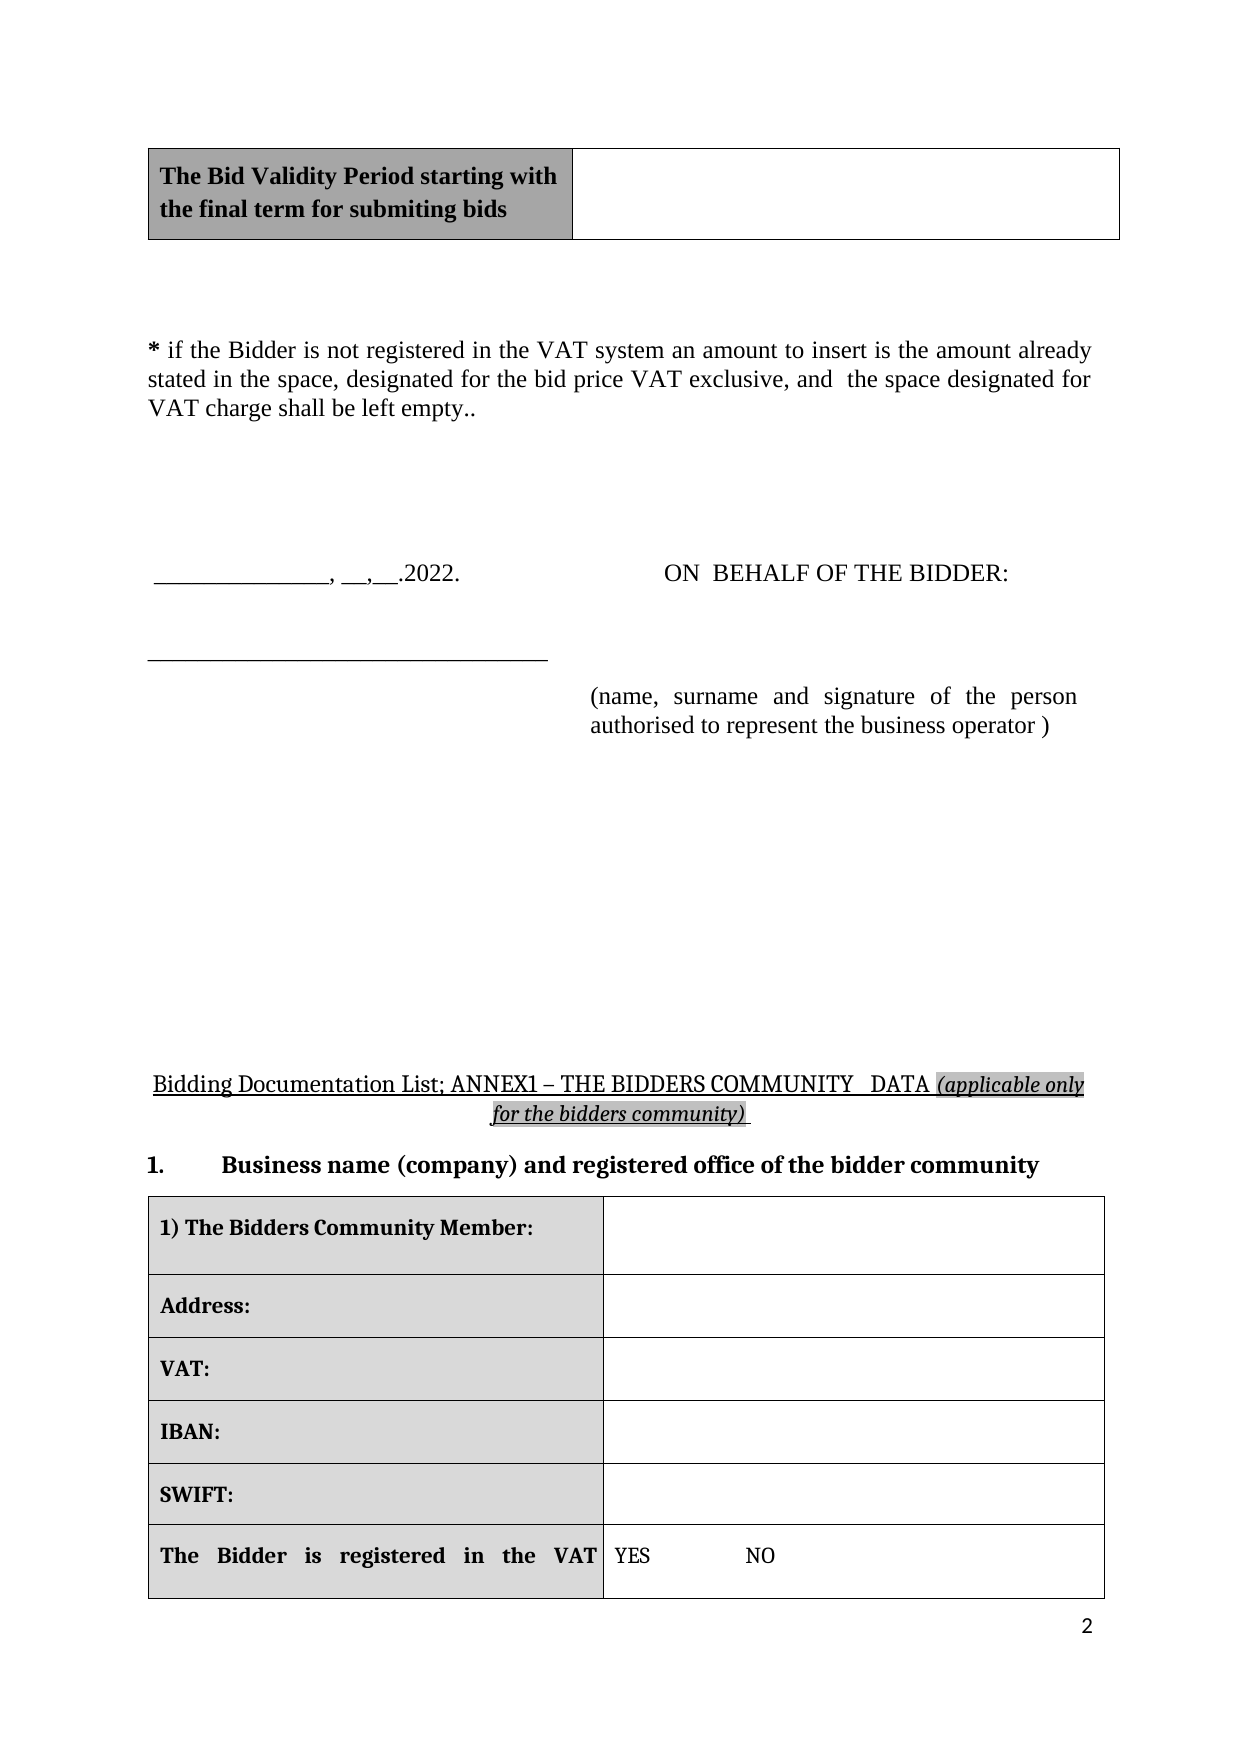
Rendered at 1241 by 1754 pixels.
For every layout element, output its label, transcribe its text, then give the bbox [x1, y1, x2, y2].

table_cell IBAN: [149, 1401, 603, 1463]
text ________________________________ [148, 603, 1093, 664]
table_cell SWIFT: [149, 1464, 603, 1524]
text Bidding Documentation List; ANNEX1 – THE BIDDERS COMMUNITY DATA (applicable only for the bidders community) [146, 1070, 1093, 1127]
table_cell [604, 1338, 1104, 1400]
table_header 1) The Bidders Community Member: [149, 1197, 603, 1274]
text ______________, __,__.2022. ON BEHALF OF THE BIDDER: [148, 558, 1093, 587]
table_cell [604, 1401, 1104, 1463]
table_header [573, 149, 1119, 239]
table_cell [604, 1275, 1104, 1337]
table_cell Address: [149, 1275, 603, 1337]
table_header The Bid Validity Period starting with the final term for submiting bids [149, 149, 572, 239]
table_cell VAT: [149, 1338, 603, 1400]
text * if the Bidder is not registered in the VAT system an amount to insert is the amount already stated in the space, designated for the bid price VAT exclusive, and the space designated for VAT charge shall be left empty.. [148, 335, 1093, 422]
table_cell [149, 1525, 603, 1598]
text (name, surname and signature of the person authorised to represent the business operator ) [148, 681, 1093, 739]
table_cell [604, 1464, 1104, 1524]
table_header [604, 1197, 1104, 1274]
text 1. Business name (company) and registered office of the bidder community [147, 1151, 1092, 1179]
table_cell YES NO [604, 1525, 1104, 1598]
